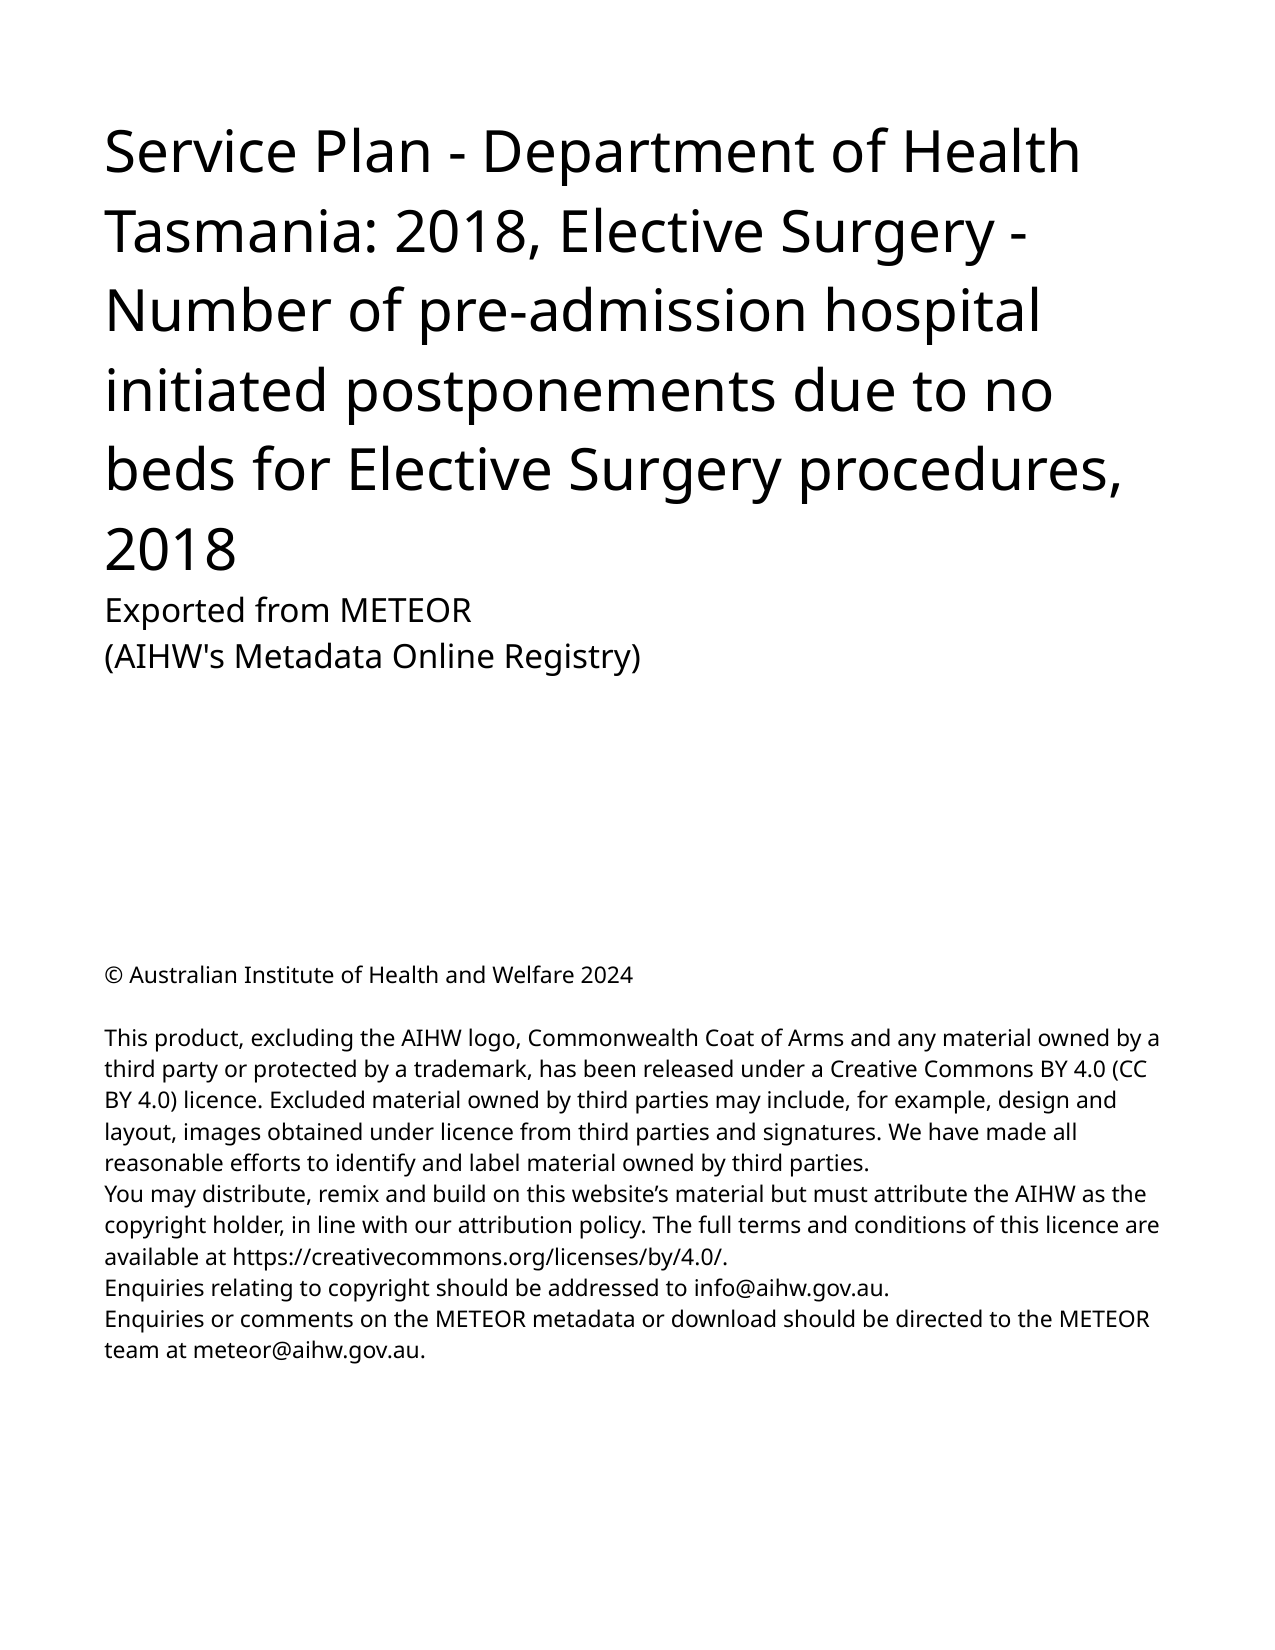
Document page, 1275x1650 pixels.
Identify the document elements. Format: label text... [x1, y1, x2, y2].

subtitle Exported from METEOR [104, 587, 1171, 633]
title Service Plan - Department of Health Tasmania: 2018, Elective Surgery - Number of pre-admission hospital initiated postponements due to no beds for Elective Surgery procedures, 2018 [104, 110, 1171, 587]
text This product, excluding the AIHW logo, Commonwealth Coat of Arms and any material owned by a third party or protected by a trademark, has been released under a Creative Commons BY 4.0 (CC BY 4.0) licence. Excluded material owned by third parties may include, for example, design and layout, images obtained under licence from third parties and signatures. We have made all reasonable efforts to identify and label material owned by third parties. [104, 1022, 1171, 1178]
subtitle (AIHW's Metadata Online Registry) [104, 633, 1171, 678]
text Enquiries or comments on the METEOR metadata or download should be directed to the METEOR team at meteor@aihw.gov.au. [104, 1303, 1171, 1366]
text © Australian Institute of Health and Welfare 2024 [104, 959, 1171, 991]
text You may distribute, remix and build on this website’s material but must attribute the AIHW as the copyright holder, in line with our attribution policy. The full terms and conditions of this licence are available at https://creativecommons.org/licenses/by/4.0/. [104, 1178, 1171, 1272]
text Enquiries relating to copyright should be addressed to info@aihw.gov.au. [104, 1272, 1171, 1303]
